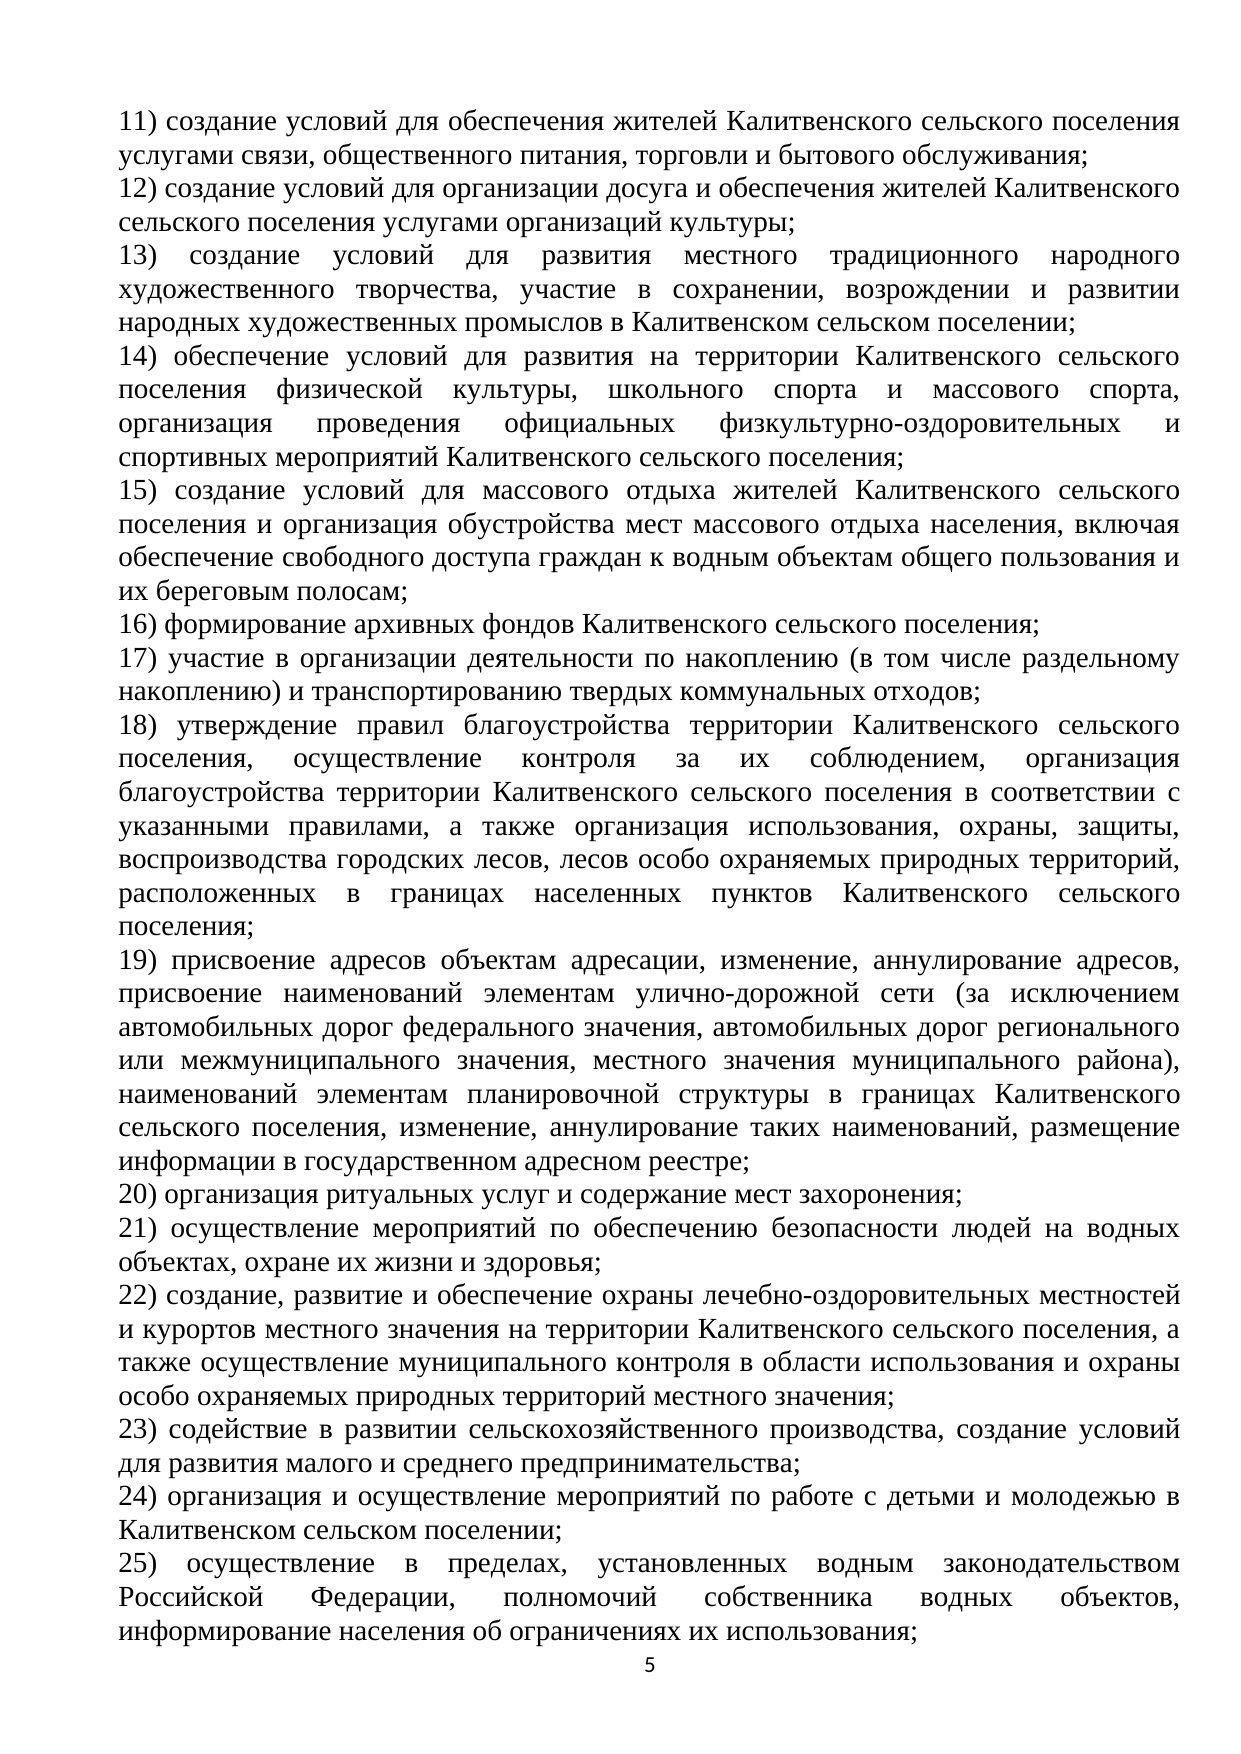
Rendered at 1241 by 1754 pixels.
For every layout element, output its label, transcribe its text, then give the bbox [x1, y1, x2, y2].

text 13) создание условий для развития местного традиционного народного художественного творчества, участие в сохранении, возрождении и развитии народных художественных промыслов в Калитвенском сельском поселении; [118, 237, 1181, 338]
text 19) присвоение адресов объектам адресации, изменение, аннулирование адресов, присвоение наименований элементам улично-дорожной сети (за исключением автомобильных дорог федерального значения, автомобильных дорог регионального или межмуниципального значения, местного значения муниципального района), наименований элементам планировочной структуры в границах Калитвенского сельского поселения, изменение, аннулирование таких наименований, размещение информации в государственном адресном реестре; [118, 942, 1181, 1177]
text 23) содействие в развитии сельскохозяйственного производства, создание условий для развития малого и среднего предпринимательства; [118, 1411, 1181, 1478]
text 20) организация ритуальных услуг и содержание мест захоронения; [118, 1177, 1181, 1210]
text 16) формирование архивных фондов Калитвенского сельского поселения; [118, 606, 1181, 640]
text 25) осуществление в пределах, установленных водным законодательством Российской Федерации, полномочий собственника водных объектов, информирование населения об ограничениях их использования; [118, 1546, 1181, 1646]
text 22) создание, развитие и обеспечение охраны лечебно-оздоровительных местностей и курортов местного значения на территории Калитвенского сельского поселения, а также осуществление муниципального контроля в области использования и охраны особо охраняемых природных территорий местного значения; [118, 1277, 1181, 1411]
text 21) осуществление мероприятий по обеспечению безопасности людей на водных объектах, охране их жизни и здоровья; [118, 1210, 1181, 1277]
text 17) участие в организации деятельности по накоплению (в том числе раздельному накоплению) и транспортированию твердых коммунальных отходов; [118, 640, 1181, 707]
text 24) организация и осуществление мероприятий по работе с детьми и молодежью в Калитвенском сельском поселении; [118, 1478, 1181, 1546]
text 15) создание условий для массового отдыха жителей Калитвенского сельского поселения и организация обустройства мест массового отдыха населения, включая обеспечение свободного доступа граждан к водным объектам общего пользования и их береговым полосам; [118, 472, 1181, 606]
text 18) утверждение правил благоустройства территории Калитвенского сельского поселения, осуществление контроля за их соблюдением, организация благоустройства территории Калитвенского сельского поселения в соответствии с указанными правилами, а также организация использования, охраны, защиты, воспроизводства городских лесов, лесов особо охраняемых природных территорий, расположенных в границах населенных пунктов Калитвенского сельского поселения; [118, 707, 1181, 942]
text 11) создание условий для обеспечения жителей Калитвенского сельского поселения услугами связи, общественного питания, торговли и бытового обслуживания; [118, 103, 1181, 170]
text 14) обеспечение условий для развития на территории Калитвенского сельского поселения физической культуры, школьного спорта и массового спорта, организация проведения официальных физкультурно-оздоровительных и спортивных мероприятий Калитвенского сельского поселения; [118, 338, 1181, 472]
text 12) создание условий для организации досуга и обеспечения жителей Калитвенского сельского поселения услугами организаций культуры; [118, 170, 1181, 237]
